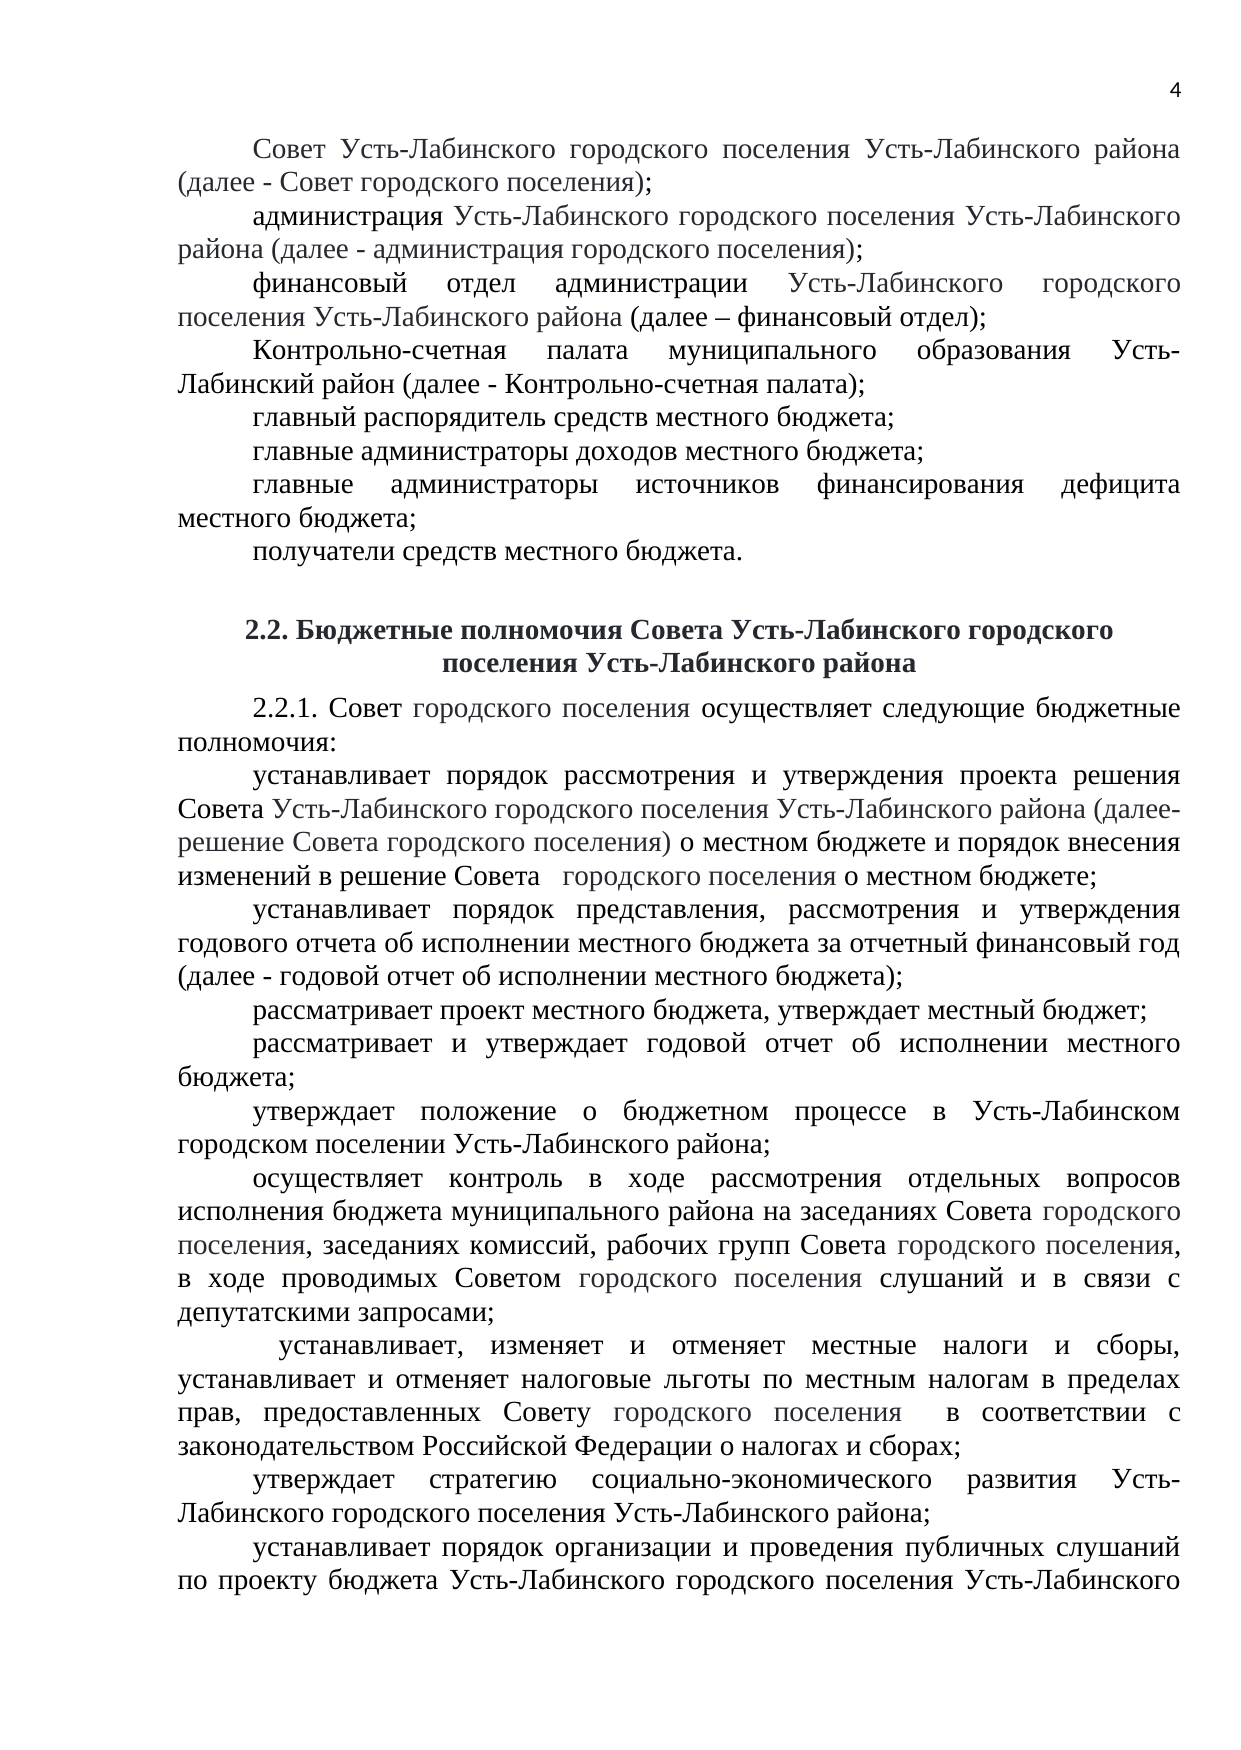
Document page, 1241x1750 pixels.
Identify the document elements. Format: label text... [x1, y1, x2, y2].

text устанавливает, изменяет и отменяет местные налоги и сборы, устанавливает и отменяет налоговые льготы по местным налогам в пределах прав, предоставленных Совету городского поселения в соответствии с законодательством Российской Федерации о налогах и сборах; [177, 1327, 1181, 1462]
text администрация Усть-Лабинского городского поселения Усть-Лабинского района (далее - администрация городского поселения); [177, 198, 1181, 265]
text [177, 1529, 1181, 1596]
text устанавливает порядок представления, рассмотрения и утверждения годового отчета об исполнении местного бюджета за отчетный финансовый год (далее - годовой отчет об исполнении местного бюджета); [177, 891, 1181, 992]
text утверждает стратегию социально-экономического развития Усть-Лабинского городского поселения Усть-Лабинского района; [177, 1462, 1181, 1529]
text рассматривает проект местного бюджета, утверждает местный бюджет; [177, 992, 1181, 1026]
text осуществляет контроль в ходе рассмотрения отдельных вопросов исполнения бюджета муниципального района на заседаниях Совета городского поселения, заседаниях комиссий, рабочих групп Совета городского поселения, в ходе проводимых Советом городского поселения слушаний и в связи с депутатскими запросами; [177, 1160, 1181, 1327]
text главный распорядитель средств местного бюджета; [177, 399, 1181, 433]
text финансовый отдел администрации Усть-Лабинского городского поселения Усть-Лабинского района (далее – финансовый отдел); [177, 265, 1181, 332]
text Совет Усть-Лабинского городского поселения Усть-Лабинского района (далее - Совет городского поселения); [177, 131, 1181, 198]
text главные администраторы источников финансирования дефицита местного бюджета; [177, 466, 1181, 533]
text 2.2. Бюджетные полномочия Совета Усть-Лабинского городского поселения Усть-Лабинского района [177, 612, 1181, 679]
text главные администраторы доходов местного бюджета; [177, 433, 1181, 466]
text устанавливает порядок рассмотрения и утверждения проекта решения Совета Усть-Лабинского городского поселения Усть-Лабинского района (далее- решение Совета городского поселения) о местном бюджете и порядок внесения изменений в решение Совета городского поселения о местном бюджете; [177, 757, 1181, 891]
text 2.2.1. Совет городского поселения осуществляет следующие бюджетные полномочия: [177, 690, 1181, 757]
text рассматривает и утверждает годовой отчет об исполнении местного бюджета; [177, 1026, 1181, 1093]
text Контрольно-счетная палата муниципального образования Усть-Лабинский район (далее - Контрольно-счетная палата); [177, 332, 1181, 399]
text утверждает положение о бюджетном процессе в Усть-Лабинском городском поселении Усть-Лабинского района; [177, 1093, 1181, 1160]
text получатели средств местного бюджета. [177, 533, 1181, 567]
